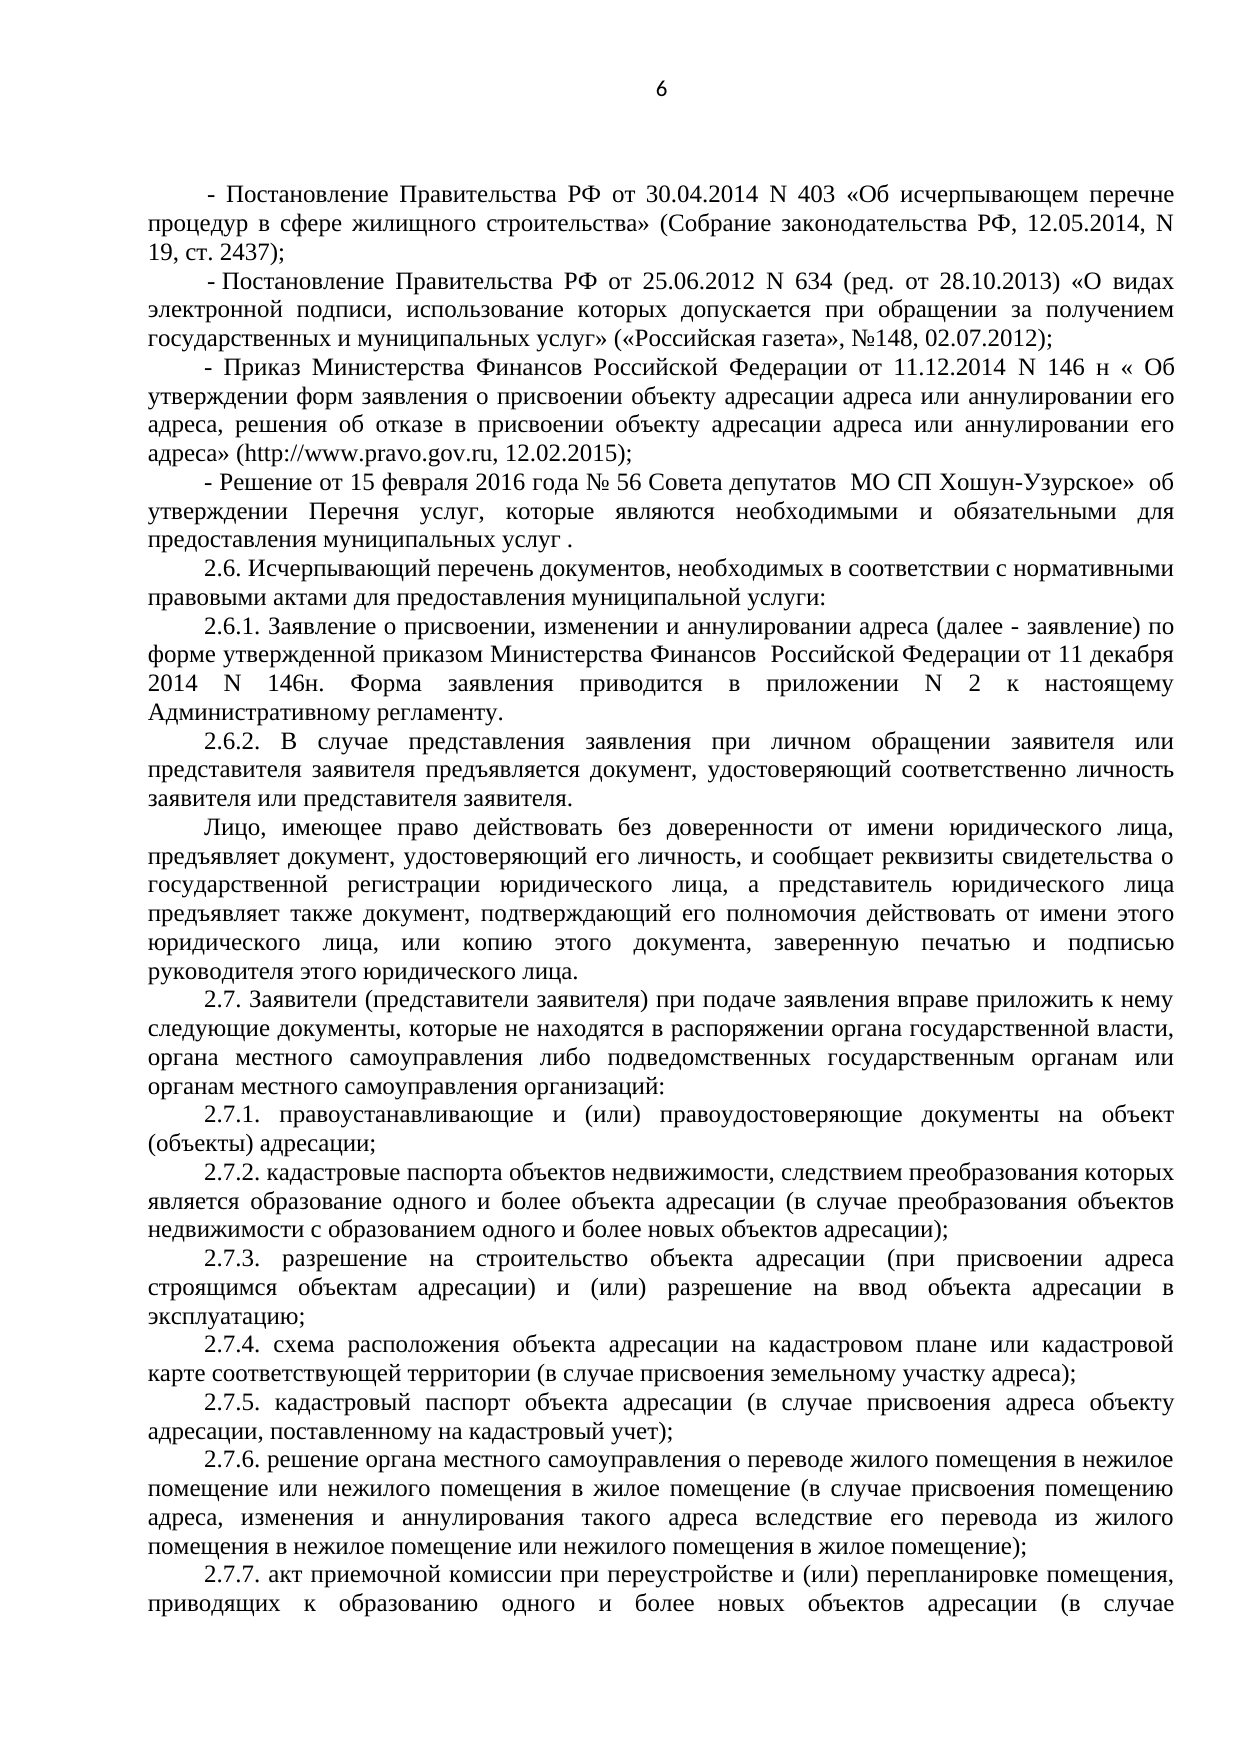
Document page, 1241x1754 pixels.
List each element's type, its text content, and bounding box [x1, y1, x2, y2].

text 2.7.2. кадастровые паспорта объектов недвижимости, следствием преобразования которых является образование одного и более объекта адресации (в случае преобразования объектов недвижимости с образованием одного и более новых объектов адресации); [148, 1157, 1175, 1243]
text 2.7.1. правоустанавливающие и (или) правоудостоверяющие документы на объект (объекты) адресации; [148, 1099, 1175, 1157]
text 2.7.6. решение органа местного самоуправления о переводе жилого помещения в нежилое помещение или нежилого помещения в жилое помещение (в случае присвоения помещению адреса, изменения и аннулирования такого адреса вследствие его перевода из жилого помещения в нежилое помещение или нежилого помещения в жилое помещение); [148, 1444, 1175, 1559]
text 2.7.5. кадастровый паспорт объекта адресации (в случае присвоения адреса объекту адресации, поставленному на кадастровый учет); [148, 1387, 1175, 1444]
text - Постановление Правительства РФ от 30.04.2014 N 403 «Об исчерпывающем перечне процедур в сфере жилищного строительства» (Собрание законодательства РФ, 12.05.2014, N 19, ст. 2437); [148, 179, 1175, 266]
text - Приказ Министерства Финансов Российской Федерации от 11.12.2014 N 146 н « Об утверждении форм заявления о присвоении объекту адресации адреса или аннулировании его адреса, решения об отказе в присвоении объекту адресации адреса или аннулировании его адреса» (http://www.pravo.gov.ru, 12.02.2015); [148, 352, 1175, 467]
text Лицо, имеющее право действовать без доверенности от имени юридического лица, предъявляет документ, удостоверяющий его личность, и сообщает реквизиты свидетельства о государственной регистрации юридического лица, а представитель юридического лица предъявляет также документ, подтверждающий его полномочия действовать от имени этого юридического лица, или копию этого документа, заверенную печатью и подписью руководителя этого юридического лица. [148, 812, 1175, 984]
text 2.7.4. схема расположения объекта адресации на кадастровом плане или кадастровой карте соответствующей территории (в случае присвоения земельному участку адреса); [148, 1329, 1175, 1387]
text 2.6. Исчерпывающий перечень документов, необходимых в соответствии с нормативными правовыми актами для предоставления муниципальной услуги: [148, 553, 1175, 611]
text 2.7. Заявители (представители заявителя) при подаче заявления вправе приложить к нему следующие документы, которые не находятся в распоряжении органа государственной власти, органа местного самоуправления либо подведомственных государственным органам или органам местного самоуправления организаций: [148, 984, 1175, 1099]
list Постановление Правительства РФ от 25.06.2012 N 634 (ред. от 28.10.2013) «О видах электронной подписи, использование которых допускается при обращении за получением государственных и муниципальных услуг» («Российская газета», №148, 02.07.2012); [148, 266, 1175, 352]
text - Решение от 15 февраля 2016 года № 56 Совета депутатов МО СП Хошун-Узурское» об утверждении Перечня услуг, которые являются необходимыми и обязательными для предоставления муниципальных услуг . [148, 467, 1175, 553]
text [148, 1559, 1175, 1617]
text 2.6.2. В случае представления заявления при личном обращении заявителя или представителя заявителя предъявляется документ, удостоверяющий соответственно личность заявителя или представителя заявителя. [148, 726, 1175, 812]
text 2.7.3. разрешение на строительство объекта адресации (при присвоении адреса строящимся объектам адресации) и (или) разрешение на ввод объекта адресации в эксплуатацию; [148, 1243, 1175, 1329]
text 2.6.1. Заявление о присвоении, изменении и аннулировании адреса (далее - заявление) по форме утвержденной приказом Министерства Финансов Российской Федерации от 11 декабря 2014 N 146н. Форма заявления приводится в приложении N 2 к настоящему Административному регламенту. [148, 611, 1175, 726]
